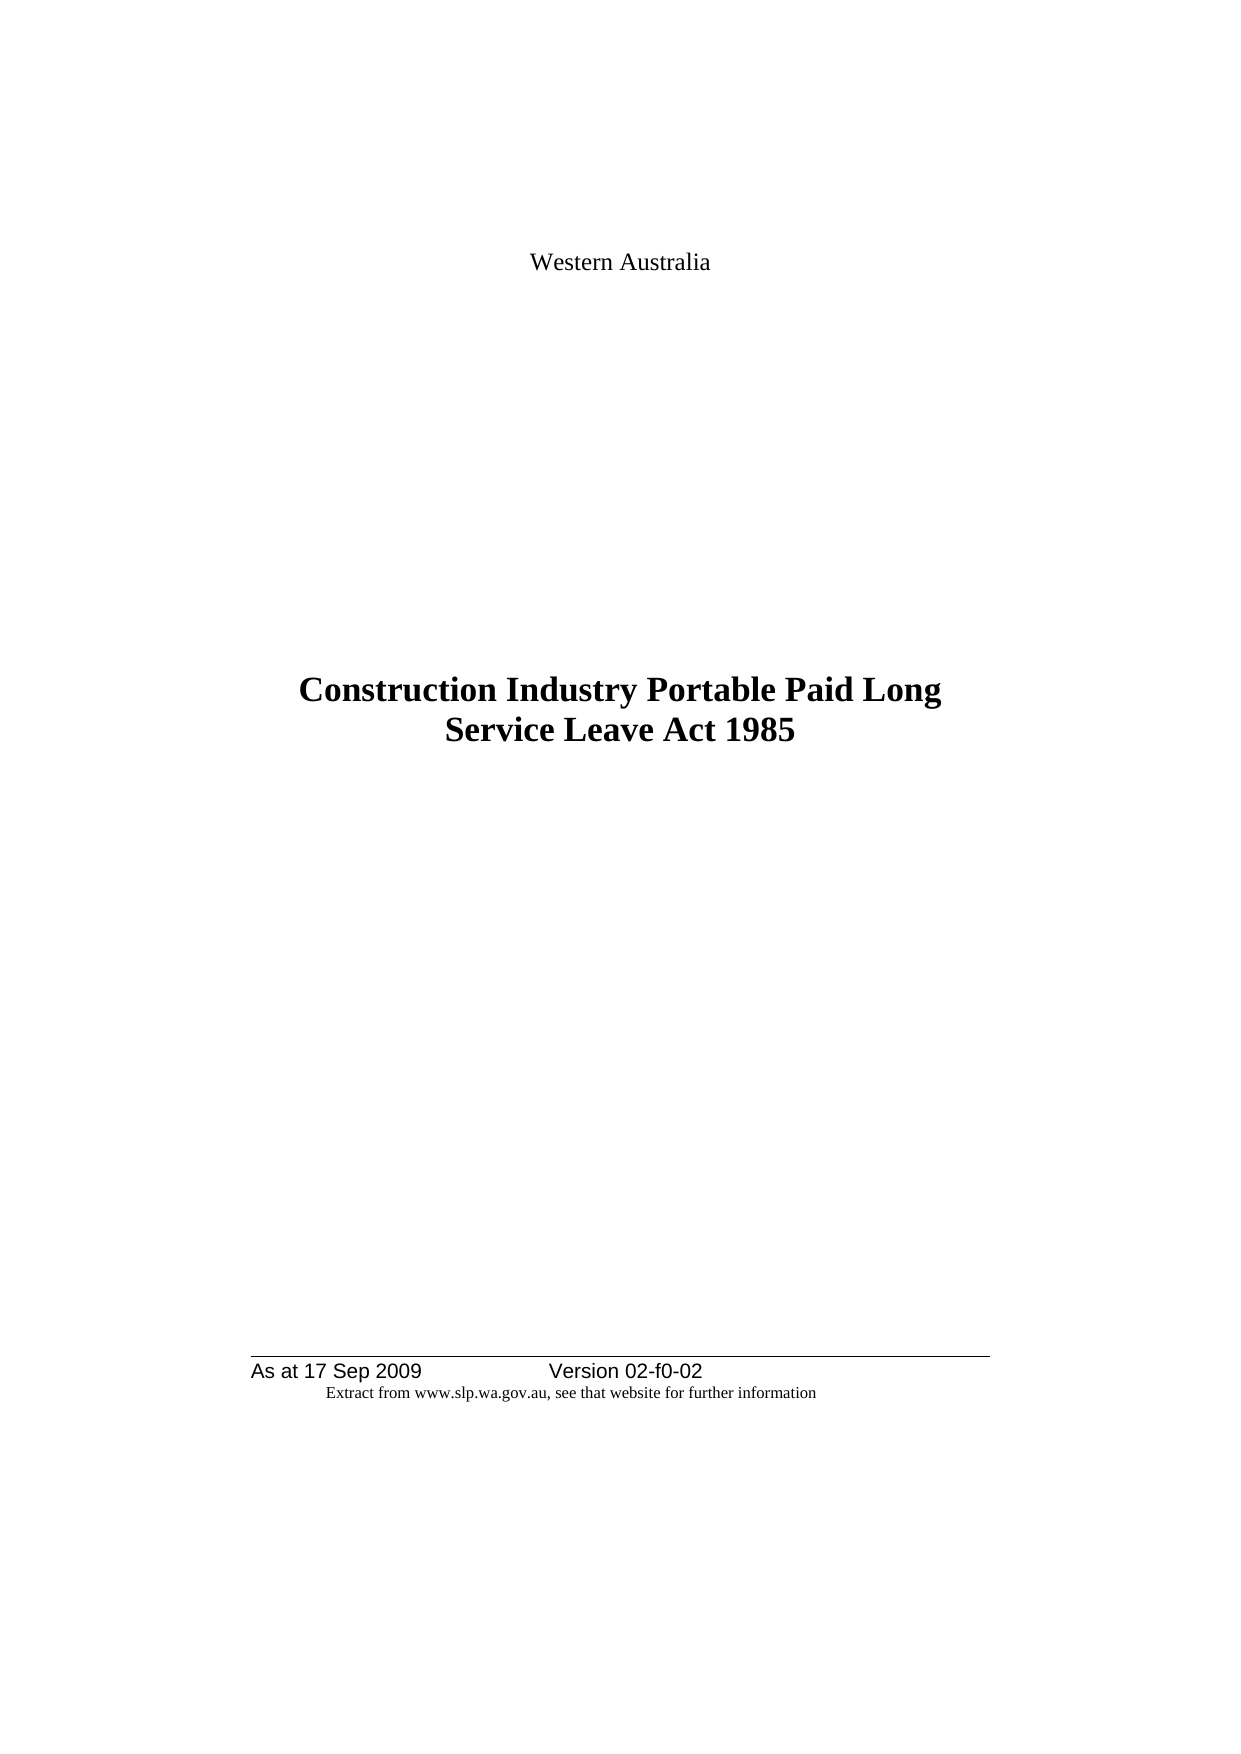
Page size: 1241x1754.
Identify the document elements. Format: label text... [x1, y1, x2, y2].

text Construction Industry Portable Paid Long Service Leave Act 1985 [251, 668, 990, 749]
text Western Australia [251, 247, 990, 276]
